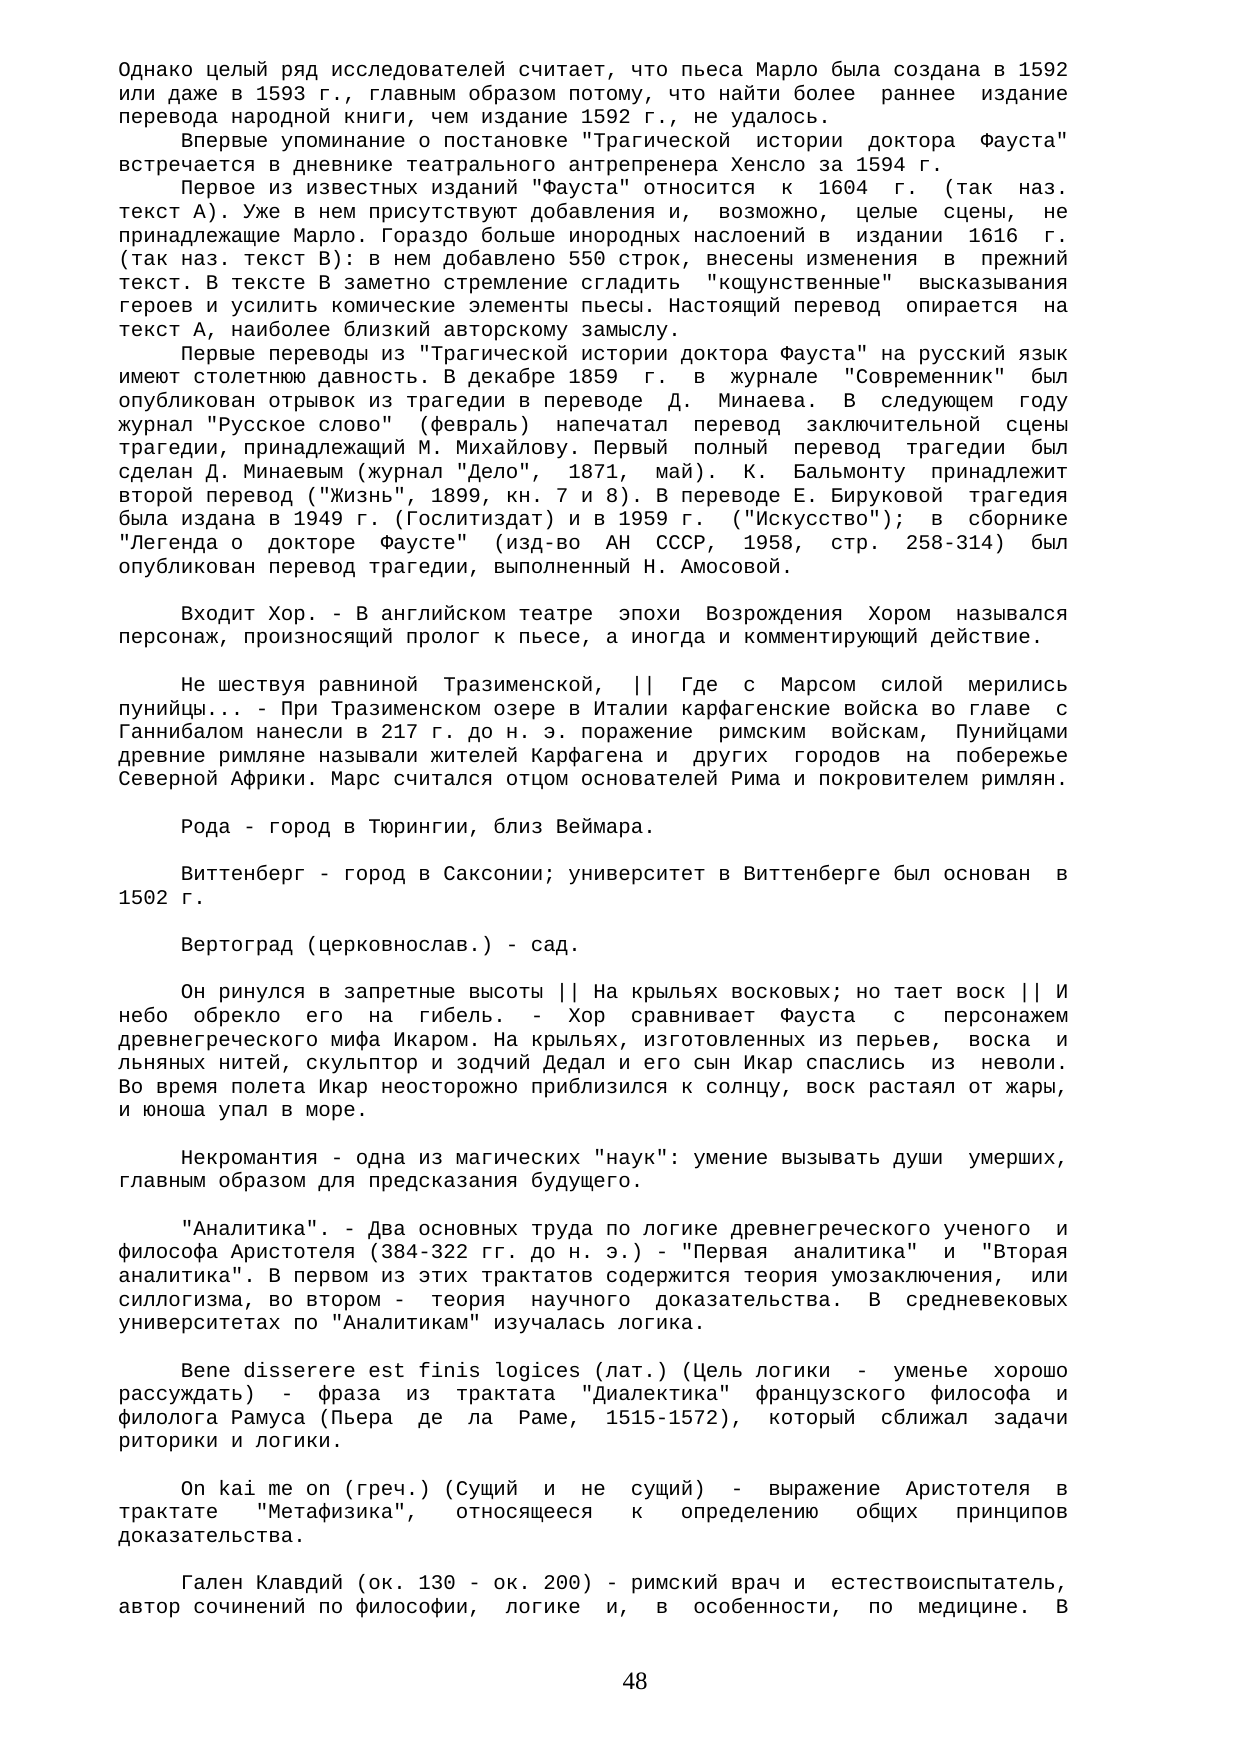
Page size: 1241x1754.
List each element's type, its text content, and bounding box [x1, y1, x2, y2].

text перевода народной книги, чем издание 1592 г., не удалось. [118, 106, 1152, 130]
text Не шествуя равниной Тразименской, || Где с Марсом силой мерились [118, 674, 1152, 697]
text Ганнибалом нанесли в 217 г. до н. э. поражение римским войскам, Пунийцами [118, 721, 1152, 745]
text имеют столетнюю давность. В декабре 1859 г. в журнале "Современник" был [118, 366, 1152, 390]
text аналитика". В первом из этих трактатов содержится теория умозаключения, или [118, 1265, 1152, 1289]
text риторики и логики. [118, 1431, 1152, 1454]
text опубликован перевод трагедии, выполненный Н. Амосовой. [118, 556, 1152, 579]
text текст А). Уже в нем присутствуют добавления и, возможно, целые сцены, не [118, 201, 1152, 224]
text древнегреческого мифа Икаром. На крыльях, изготовленных из перьев, воска и [118, 1028, 1152, 1052]
text небо обрекло его на гибель. - Хор сравнивает Фауста с персонажем [118, 1005, 1152, 1028]
text Однако целый ряд исследователей считает, что пьеса Марло была создана в 1592 [118, 59, 1152, 83]
text филолога Рамуса (Пьера де ла Раме, 1515-1572), который сближал задачи [118, 1407, 1152, 1431]
text Впервые упоминание о постановке "Трагической истории доктора Фауста" [118, 130, 1152, 154]
text трактате "Метафизика", относящееся к определению общих принципов [118, 1501, 1152, 1525]
text философа Аристотеля (384-322 гг. до н. э.) - "Первая аналитика" и "Вторая [118, 1241, 1152, 1265]
text Первое из известных изданий "Фауста" относится к 1604 г. (так наз. [118, 177, 1152, 201]
text сделан Д. Минаевым (журнал "Дело", 1871, май). К. Бальмонту принадлежит [118, 461, 1152, 485]
text доказательства. [118, 1525, 1152, 1549]
text и юноша упал в море. [118, 1099, 1152, 1123]
text Во время полета Икар неосторожно приблизился к солнцу, воск растаял от жары, [118, 1076, 1152, 1099]
text пунийцы... - При Тразименском озере в Италии карфагенские войска во главе с [118, 697, 1152, 721]
text автор сочинений по философии, логике и, в особенности, по медицине. В [118, 1596, 1152, 1620]
text или даже в 1593 г., главным образом потому, что найти более раннее издание [118, 83, 1152, 106]
text 1502 г. [118, 887, 1152, 910]
text встречается в дневнике театрального антрепренера Хенсло за 1594 г. [118, 154, 1152, 177]
text трагедии, принадлежащий М. Михайлову. Первый полный перевод трагедии был [118, 437, 1152, 461]
text персонаж, произносящий пролог к пьесе, а иногда и комментирующий действие. [118, 627, 1152, 650]
text Входит Хор. - В английском театре эпохи Возрождения Хором назывался [118, 603, 1152, 627]
text текст А, наиболее близкий авторскому замыслу. [118, 319, 1152, 343]
text силлогизма, во втором - теория научного доказательства. В средневековых [118, 1289, 1152, 1312]
text была издана в 1949 г. (Гослитиздат) и в 1959 г. ("Искусство"); в сборнике [118, 508, 1152, 532]
text Северной Африки. Марс считался отцом основателей Рима и покровителем римлян. [118, 768, 1152, 792]
text главным образом для предсказания будущего. [118, 1170, 1152, 1194]
text Bene disserere est finis logices (лат.) (Цель логики - уменье хорошо [118, 1359, 1152, 1383]
text журнал "Русское слово" (февраль) напечатал перевод заключительной сцены [118, 414, 1152, 437]
text рассуждать) - фраза из трактата "Диалектика" французского философа и [118, 1383, 1152, 1407]
text героев и усилить комические элементы пьесы. Настоящий перевод опирается на [118, 296, 1152, 319]
text Вертоград (церковнослав.) - сад. [118, 934, 1152, 958]
text Первые переводы из "Трагической истории доктора Фауста" на русский язык [118, 343, 1152, 366]
text опубликован отрывок из трагедии в переводе Д. Минаева. В следующем году [118, 390, 1152, 414]
text On kai me on (греч.) (Сущий и не сущий) - выражение Аристотеля в [118, 1478, 1152, 1501]
text льняных нитей, скульптор и зодчий Дедал и его сын Икар спаслись из неволи. [118, 1052, 1152, 1076]
text Он ринулся в запретные высоты || На крыльях восковых; но тает воск || И [118, 981, 1152, 1005]
text университетах по "Аналитикам" изучалась логика. [118, 1312, 1152, 1336]
text принадлежащие Марло. Гораздо больше инородных наслоений в издании 1616 г. [118, 224, 1152, 248]
text Рода - город в Тюрингии, близ Веймара. [118, 816, 1152, 839]
text второй перевод ("Жизнь", 1899, кн. 7 и 8). В переводе Е. Бируковой трагедия [118, 485, 1152, 508]
text Гален Клавдий (ок. 130 - ок. 200) - римский врач и естествоиспытатель, [118, 1572, 1152, 1596]
text Виттенберг - город в Саксонии; университет в Виттенберге был основан в [118, 863, 1152, 887]
text (так наз. текст В): в нем добавлено 550 строк, внесены изменения в прежний [118, 248, 1152, 272]
text древние римляне называли жителей Карфагена и других городов на побережье [118, 745, 1152, 768]
text Некромантия - одна из магических "наук": умение вызывать души умерших, [118, 1147, 1152, 1170]
text "Аналитика". - Два основных труда по логике древнегреческого ученого и [118, 1218, 1152, 1241]
text текст. В тексте В заметно стремление сгладить "кощунственные" высказывания [118, 272, 1152, 296]
text "Легенда о докторе Фаусте" (изд-во АН СССР, 1958, стр. 258-314) был [118, 532, 1152, 556]
